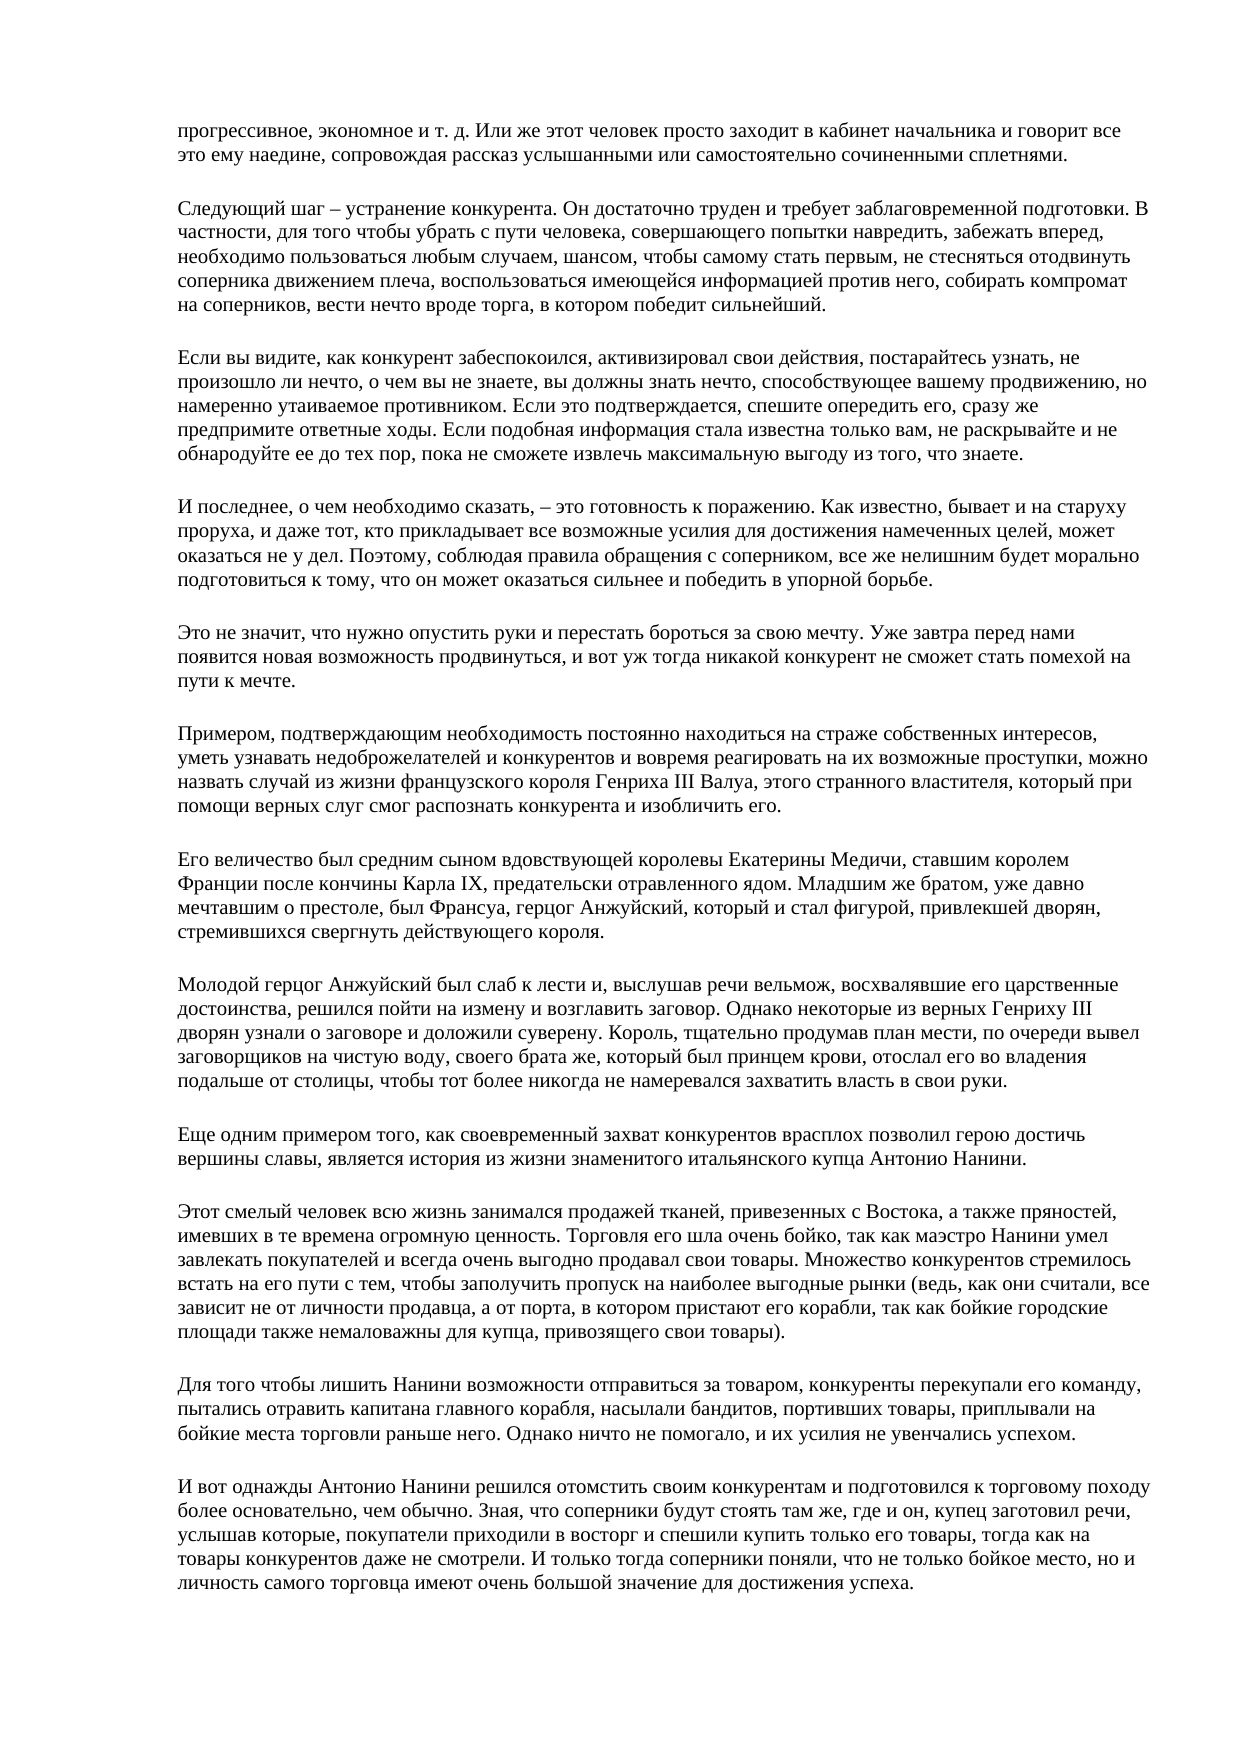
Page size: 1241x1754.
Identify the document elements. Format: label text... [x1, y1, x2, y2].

text И последнее, о чем необходимо сказать, – это готовность к поражению. Как известно, бывает и на старуху проруха, и даже тот, кто прикладывает все возможные усилия для достижения намеченных целей, может оказаться не у дел. Поэтому, соблюдая правила обращения с соперником, все же нелишним будет морально подготовиться к тому, что он может оказаться сильнее и победить в упорной борьбе. [177, 494, 1152, 591]
text Если вы видите, как конкурент забеспокоился, активизировал свои действия, постарайтесь узнать, не произошло ли нечто, о чем вы не знаете, вы должны знать нечто, способствующее вашему продвижению, но намеренно утаиваемое противником. Если это подтверждается, спешите опередить его, сразу же предпримите ответные ходы. Если подобная информация стала известна только вам, не раскрывайте и не обнародуйте ее до тех пор, пока не сможете извлечь максимальную выгоду из того, что знаете. [177, 345, 1152, 465]
text Еще одним примером того, как своевременный захват конкурентов врасплох позволил герою достичь вершины славы, является история из жизни знаменитого итальянского купца Антонио Нанини. [177, 1121, 1152, 1169]
text И вот однажды Антонио Нанини решился отомстить своим конкурентам и подготовился к торговому походу более основательно, чем обычно. Зная, что соперники будут стоять там же, где и он, купец заготовил речи, услышав которые, покупатели приходили в восторг и спешили купить только его товары, тогда как на товары конкурентов даже не смотрели. И только тогда соперники поняли, что не только бойкое место, но и личность самого торговца имеют очень большой значение для достижения успеха. [177, 1474, 1152, 1594]
text Примером, подтверждающим необходимость постоянно находиться на страже собственных интересов, уметь узнавать недоброжелателей и конкурентов и вовремя реагировать на их возможные проступки, можно назвать случай из жизни французского короля Генриха III Валуа, этого странного властителя, который при помощи верных слуг смог распознать конкурента и изобличить его. [177, 721, 1152, 817]
text Этот смелый человек всю жизнь занимался продажей тканей, привезенных с Востока, а также пряностей, имевших в те времена огромную ценность. Торговля его шла очень бойко, так как маэстро Нанини умел завлекать покупателей и всегда очень выгодно продавал свои товары. Множество конкурентов стремилось встать на его пути с тем, чтобы заполучить пропуск на наиболее выгодные рынки (ведь, как они считали, все зависит не от личности продавца, а от порта, в котором пристают его корабли, так как бойкие городские площади также немаловажны для купца, привозящего свои товары). [177, 1199, 1152, 1343]
text Молодой герцог Анжуйский был слаб к лести и, выслушав речи вельмож, восхвалявшие его царственные достоинства, решился пойти на измену и возглавить заговор. Однако некоторые из верных Генриху III дворян узнали о заговоре и доложили суверену. Король, тщательно продумав план мести, по очереди вывел заговорщиков на чистую воду, своего брата же, который был принцем крови, отослал его во владения подальше от столицы, чтобы тот более никогда не намеревался захватить власть в свои руки. [177, 972, 1152, 1092]
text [177, 118, 1152, 166]
text Это не значит, что нужно опустить руки и перестать бороться за свою мечту. Уже завтра перед нами появится новая возможность продвинуться, и вот уж тогда никакой конкурент не сможет стать помехой на пути к мечте. [177, 620, 1152, 692]
text Следующий шаг – устранение конкурента. Он достаточно труден и требует заблаговременной подготовки. В частности, для того чтобы убрать с пути человека, совершающего попытки навредить, забежать вперед, необходимо пользоваться любым случаем, шансом, чтобы самому стать первым, не стесняться отодвинуть соперника движением плеча, воспользоваться имеющейся информацией против него, собирать компромат на соперников, вести нечто вроде торга, в котором победит сильнейший. [177, 195, 1152, 316]
text Его величество был средним сыном вдовствующей королевы Екатерины Медичи, ставшим королем Франции после кончины Карла IX, предательски отравленного ядом. Младшим же братом, уже давно мечтавшим о престоле, был Франсуа, герцог Анжуйский, который и стал фигурой, привлекшей дворян, стремившихся свергнуть действующего короля. [177, 847, 1152, 943]
text Для того чтобы лишить Нанини возможности отправиться за товаром, конкуренты перекупали его команду, пытались отравить капитана главного корабля, насылали бандитов, портивших товары, приплывали на бойкие места торговли раньше него. Однако ничто не помогало, и их усилия не увенчались успехом. [177, 1372, 1152, 1444]
